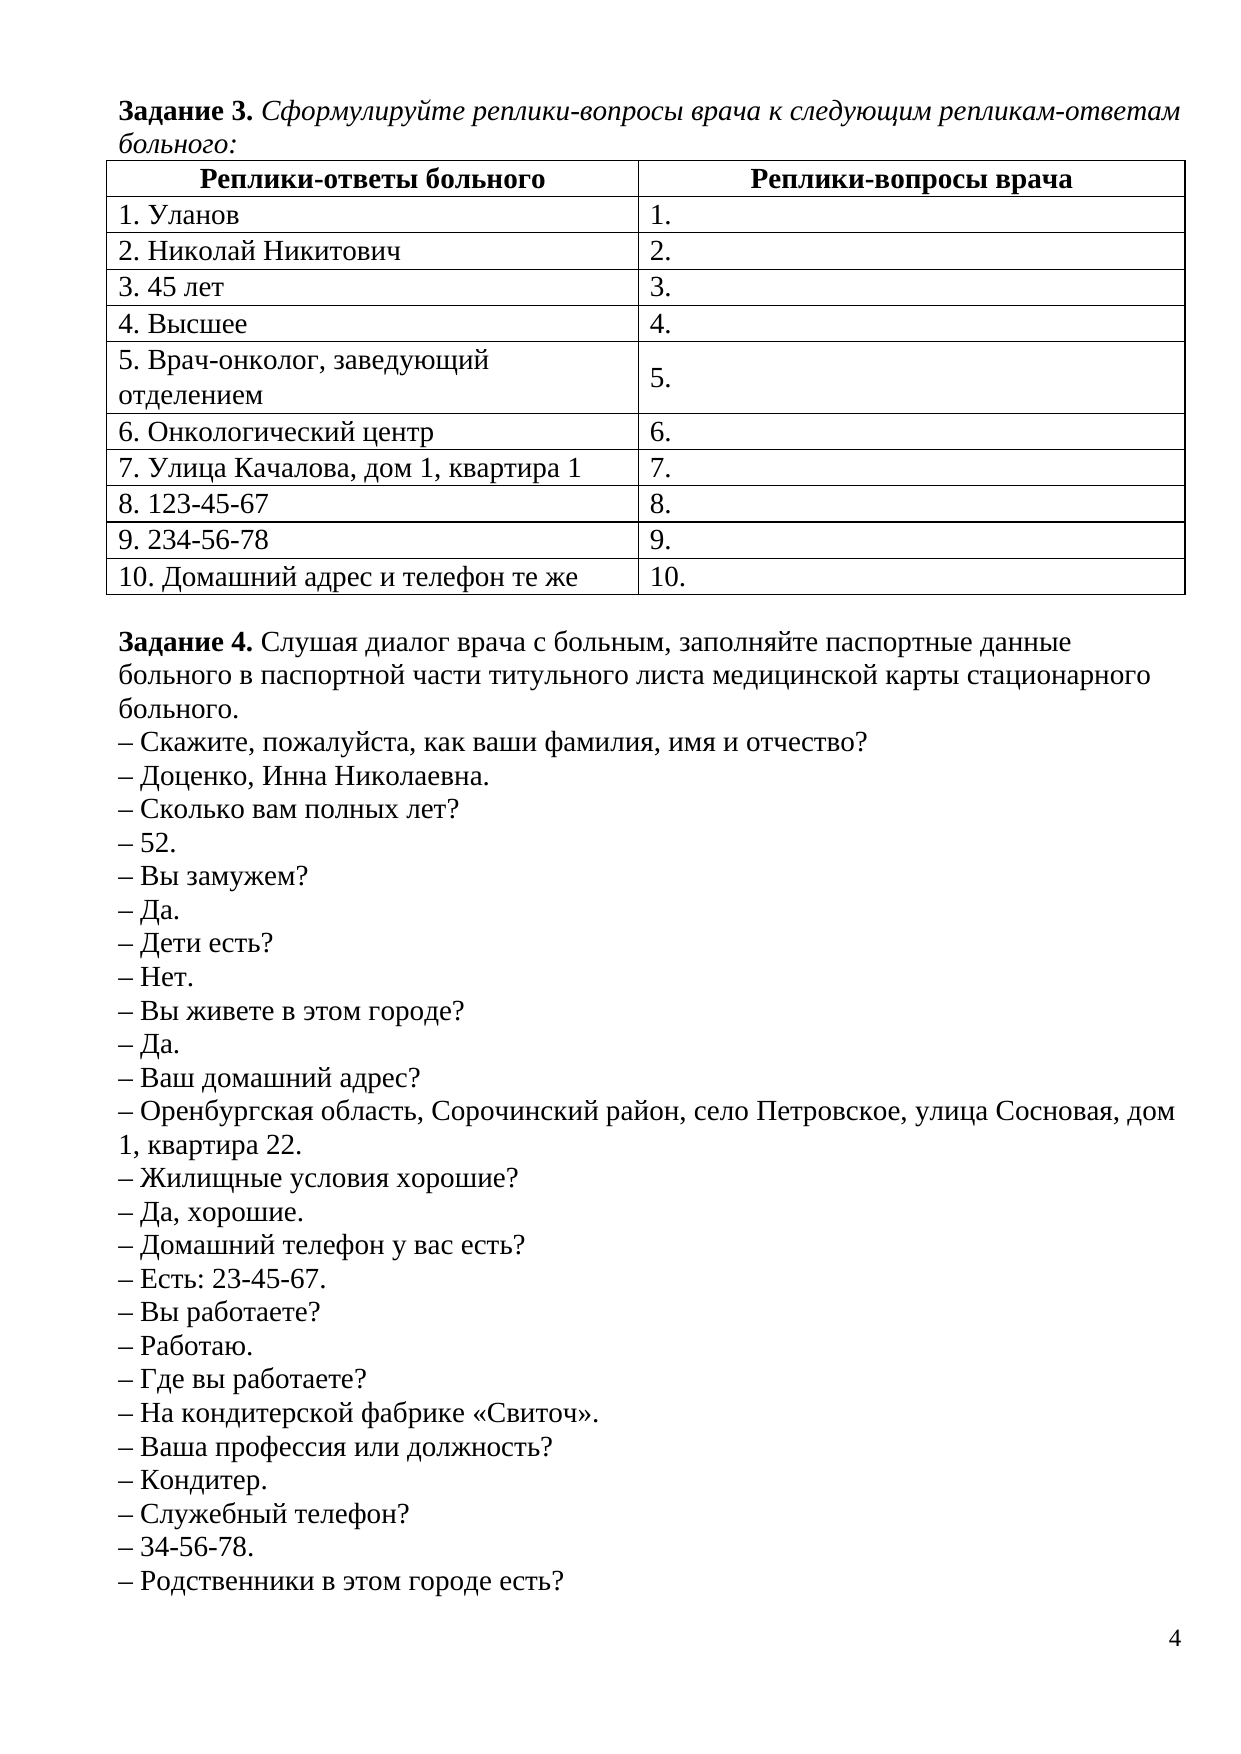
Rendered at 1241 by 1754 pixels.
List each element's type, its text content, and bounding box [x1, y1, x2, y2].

table_cell 8. [639, 486, 1184, 521]
text – Сколько вам полных лет? [118, 791, 1181, 825]
text – Родственники в этом городе есть? [118, 1563, 1181, 1596]
table_cell 8. 123-45-67 [107, 486, 638, 521]
text – Скажите, пожалуйста, как ваши фамилия, имя и отчество? [118, 724, 1181, 758]
text – Служебный телефон? [118, 1496, 1181, 1529]
table_cell 7. Улица Качалова, дом 1, квартира 1 [107, 450, 638, 485]
text – Ваш домашний адрес? [118, 1060, 1181, 1093]
table_cell 2. [639, 233, 1184, 268]
table_cell 9. [639, 523, 1184, 558]
table_cell 10. [639, 559, 1184, 594]
text – 34-56-78. [118, 1529, 1181, 1563]
text – Где вы работаете? [118, 1362, 1181, 1395]
text – Да. [118, 892, 1181, 926]
table_header Реплики-ответы больного [107, 161, 638, 196]
text – 52. [118, 825, 1181, 858]
text – Да, хорошие. [118, 1194, 1181, 1227]
table_cell 5. Врач-онколог, заведующий отделением [107, 342, 638, 413]
text – Доценко, Инна Николаевна. [118, 758, 1181, 791]
text – Кондитер. [118, 1462, 1181, 1496]
table_cell 2. Николай Никитович [107, 233, 638, 268]
table_cell 1. [639, 197, 1184, 232]
table_cell 6. [639, 414, 1184, 449]
text – Нет. [118, 959, 1181, 993]
text – Домашний телефон у вас есть? [118, 1227, 1181, 1261]
table_cell 6. Онкологический центр [107, 414, 638, 449]
text – Вы работаете? [118, 1294, 1181, 1328]
text – Есть: 23-45-67. [118, 1261, 1181, 1294]
table_header Реплики-вопросы врача [639, 161, 1184, 196]
table_cell 5. [639, 342, 1184, 413]
table_cell 3. 45 лет [107, 270, 638, 305]
text – Ваша профессия или должность? [118, 1429, 1181, 1462]
text – Дети есть? [118, 926, 1181, 959]
text – Вы живете в этом городе? [118, 993, 1181, 1026]
text Задание 3. Сформулируйте реплики-вопросы врача к следующим репликам-ответам больного: [118, 93, 1181, 160]
text – Да. [118, 1026, 1181, 1060]
text Задание 4. Слушая диалог врача с больным, заполняйте паспортные данные больного в паспортной части титульного листа медицинской карты стационарного больного. [118, 624, 1181, 724]
text – Жилищные условия хорошие? [118, 1160, 1181, 1194]
table_cell 7. [639, 450, 1184, 485]
table_cell 10. Домашний адрес и телефон те же [107, 559, 638, 594]
table_cell 4. Высшее [107, 306, 638, 341]
table_cell 3. [639, 270, 1184, 305]
text – На кондитерской фабрике «Свиточ». [118, 1395, 1181, 1429]
table_cell 4. [639, 306, 1184, 341]
text – Работаю. [118, 1328, 1181, 1362]
table_cell 1. Уланов [107, 197, 638, 232]
table_cell 9. 234-56-78 [107, 523, 638, 558]
text – Оренбургская область, Сорочинский район, село Петровское, улица Сосновая, дом 1, квартира 22. [118, 1093, 1181, 1160]
text – Вы замужем? [118, 858, 1181, 892]
